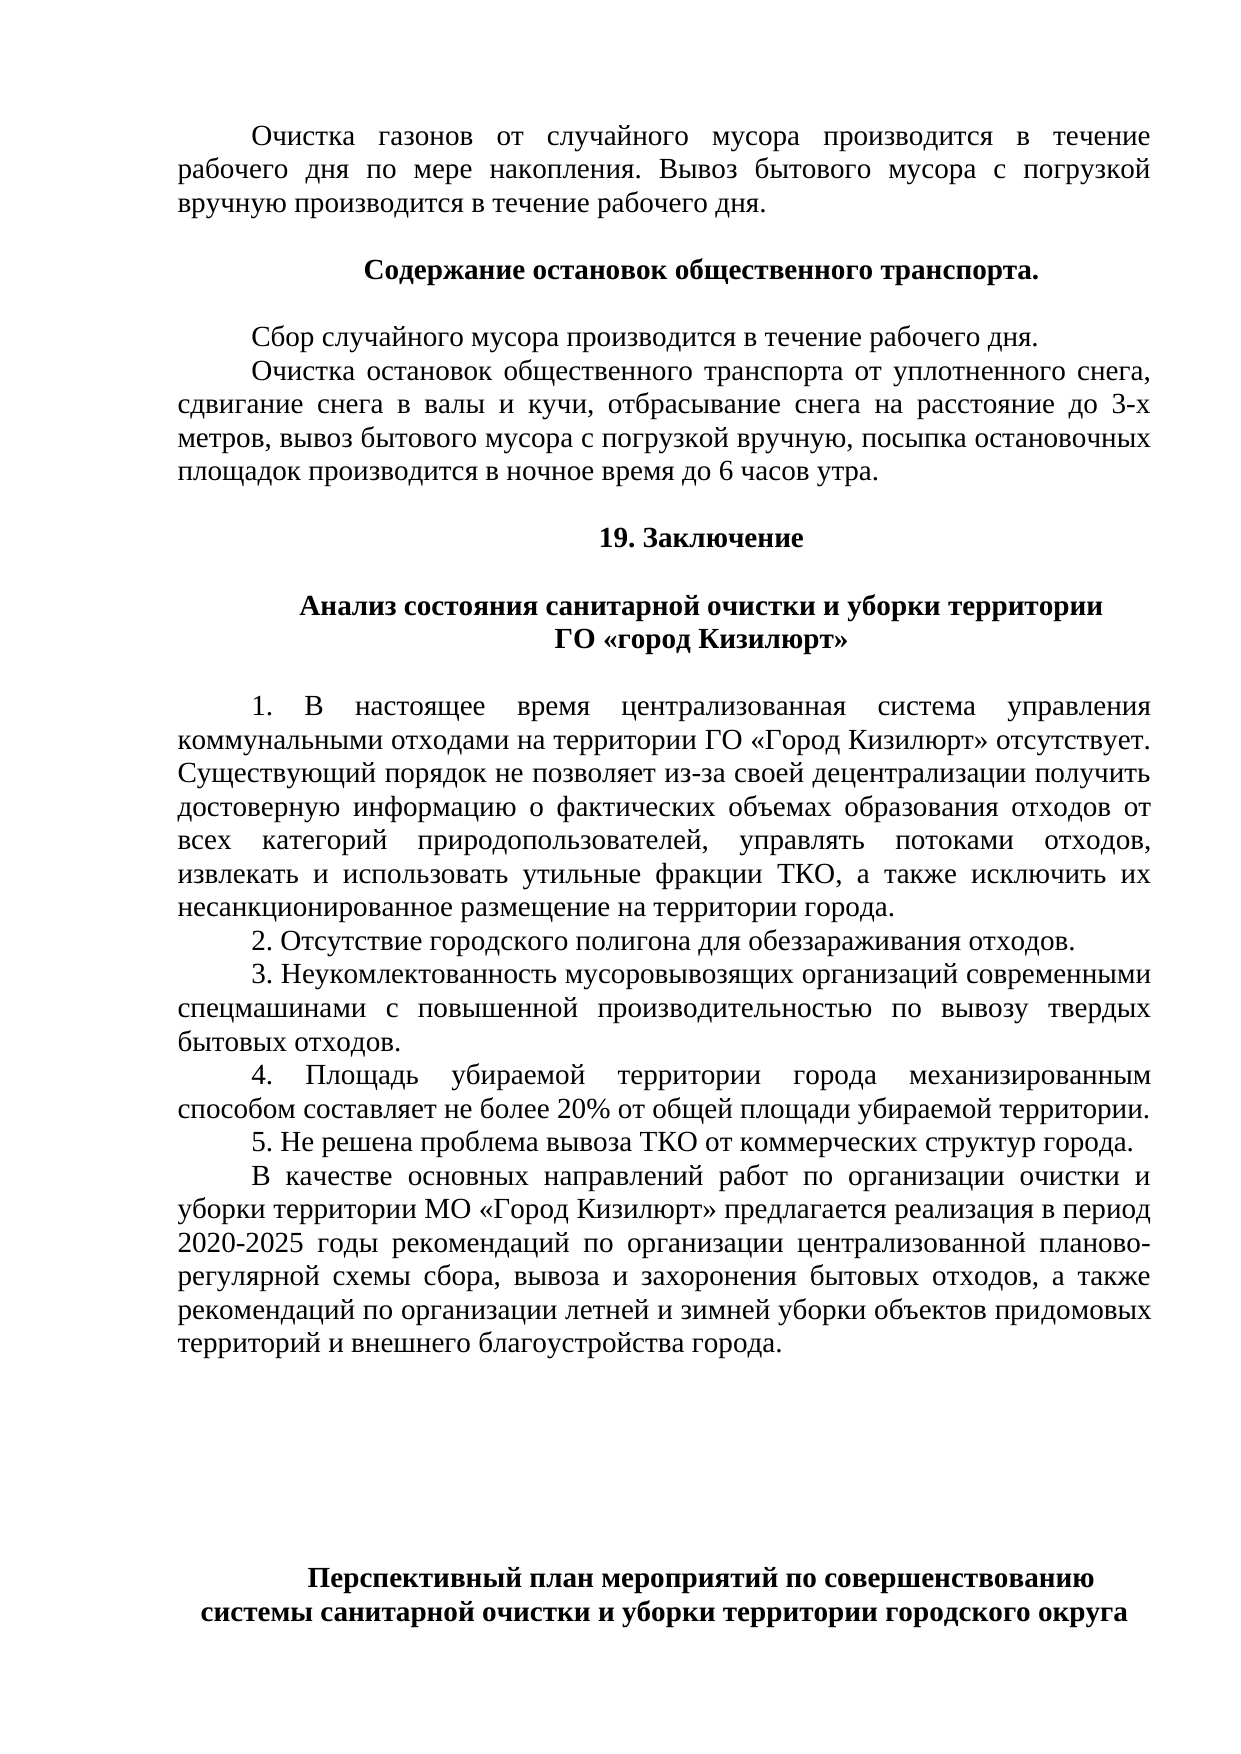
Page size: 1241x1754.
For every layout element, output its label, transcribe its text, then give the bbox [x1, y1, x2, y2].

text 5. Не решена проблема вывоза ТКО от коммерческих структур города. [177, 1124, 1152, 1158]
text 3. Неукомлектованность мусоровывозящих организаций современными спецмашинами с повышенной производительностью по вывозу твердых бытовых отходов. [177, 957, 1152, 1057]
text 4. Площадь убираемой территории города механизированным способом составляет не более 20% от общей площади убираемой территории. [177, 1057, 1152, 1124]
text Очистка газонов от случайного мусора производится в течение рабочего дня по мере накопления. Вывоз бытового мусора с погрузкой вручную производится в течение рабочего дня. [177, 118, 1152, 219]
text Очистка остановок общественного транспорта от уплотненного снега, сдвигание снега в валы и кучи, отбрасывание снега на расстояние до 3-х метров, вывоз бытового мусора с погрузкой вручную, посыпка остановочных площадок производится в ночное время до 6 часов утра. [177, 353, 1152, 487]
text Содержание остановок общественного транспорта. [177, 252, 1152, 286]
text В качестве основных направлений работ по организации очистки и уборки территории МО «Город Кизилюрт» предлагается реализация в период 2020-2025 годы рекомендаций по организации централизованной планово-регулярной схемы сбора, вывоза и захоронения бытовых отходов, а также рекомендаций по организации летней и зимней уборки объектов придомовых территорий и внешнего благоустройства города. [177, 1158, 1152, 1359]
text ГО «город Кизилюрт» [177, 621, 1152, 655]
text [177, 1560, 1152, 1627]
text Сбор случайного мусора производится в течение рабочего дня. [177, 319, 1152, 353]
text 19. Заключение [177, 521, 1152, 554]
text 2. Отсутствие городского полигона для обеззараживания отходов. [177, 923, 1152, 957]
text 1. В настоящее время централизованная система управления коммунальными отходами на территории ГО «Город Кизилюрт» отсутствует. Существующий порядок не позволяет из-за своей децентрализации получить достоверную информацию о фактических объемах образования отходов от всех категорий природопользователей, управлять потоками отходов, извлекать и использовать утильные фракции ТКО, а также исключить их несанкционированное размещение на территории города. [177, 688, 1152, 923]
text Анализ состояния санитарной очистки и уборки территории [177, 588, 1152, 621]
